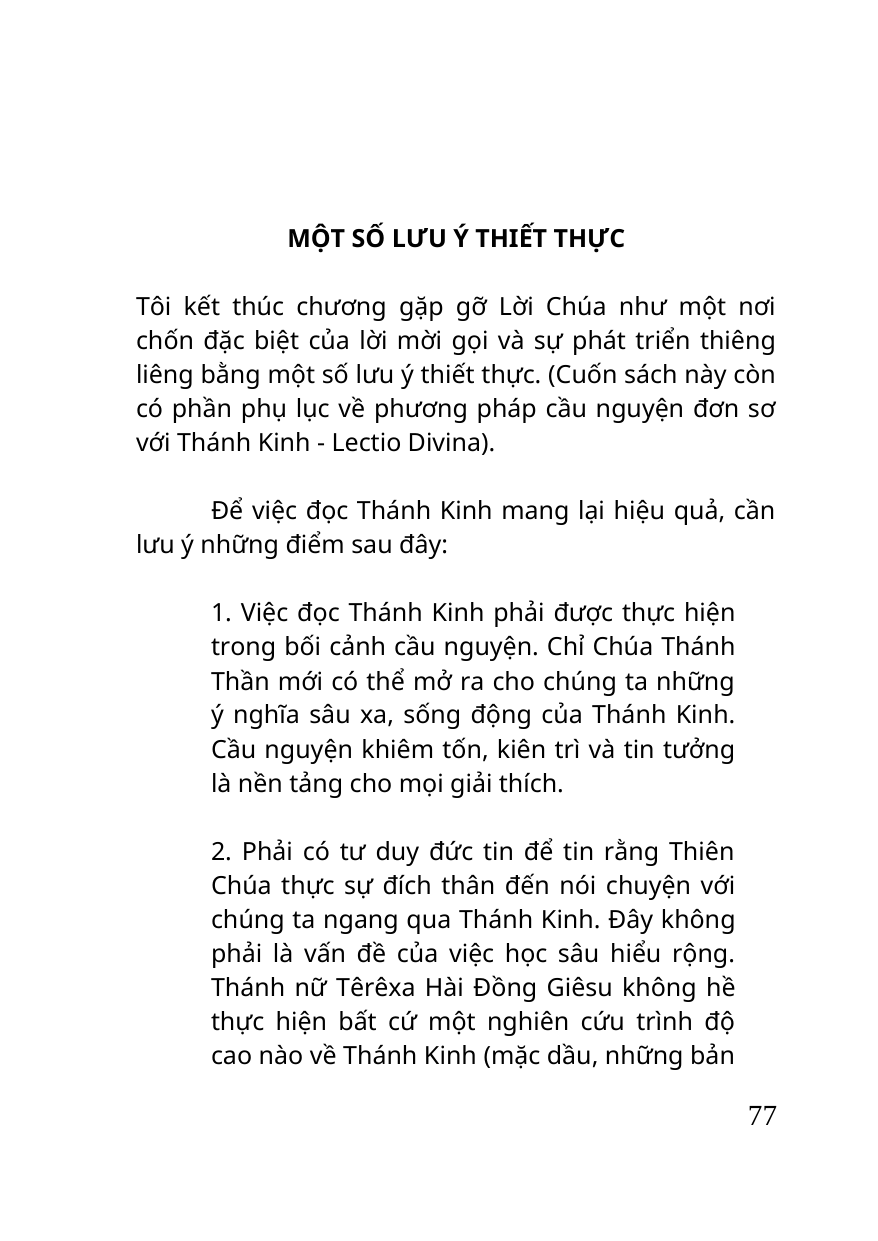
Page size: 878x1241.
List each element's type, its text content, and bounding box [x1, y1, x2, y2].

text Tôi kết thúc chương gặp gỡ Lời Chúa như một nơi chốn đặc biệt của lời mời gọi và sự phát triển thiêng liêng bằng một số lưu ý thiết thực. (Cuốn sách này còn có phần phụ lục về phương pháp cầu nguyện đơn sơ với Thánh Kinh - Lectio Divina). [136, 288, 777, 459]
list 1. Việc đọc Thánh Kinh phải được thực hiện trong bối cảnh cầu nguyện. Chỉ Chúa Thánh Thần mới có thể mở ra cho chúng ta những ý nghĩa sâu xa, sống động của Thánh Kinh. Cầu nguyện khiêm tốn, kiên trì và tin tưởng là nền tảng cho mọi giải thích. [211, 595, 736, 799]
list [211, 833, 736, 1072]
text MỘT SỐ LƯU Ý THIẾT THỰC [136, 220, 777, 254]
text Để việc đọc Thánh Kinh mang lại hiệu quả, cần lưu ý những điểm sau đây: [136, 493, 777, 561]
